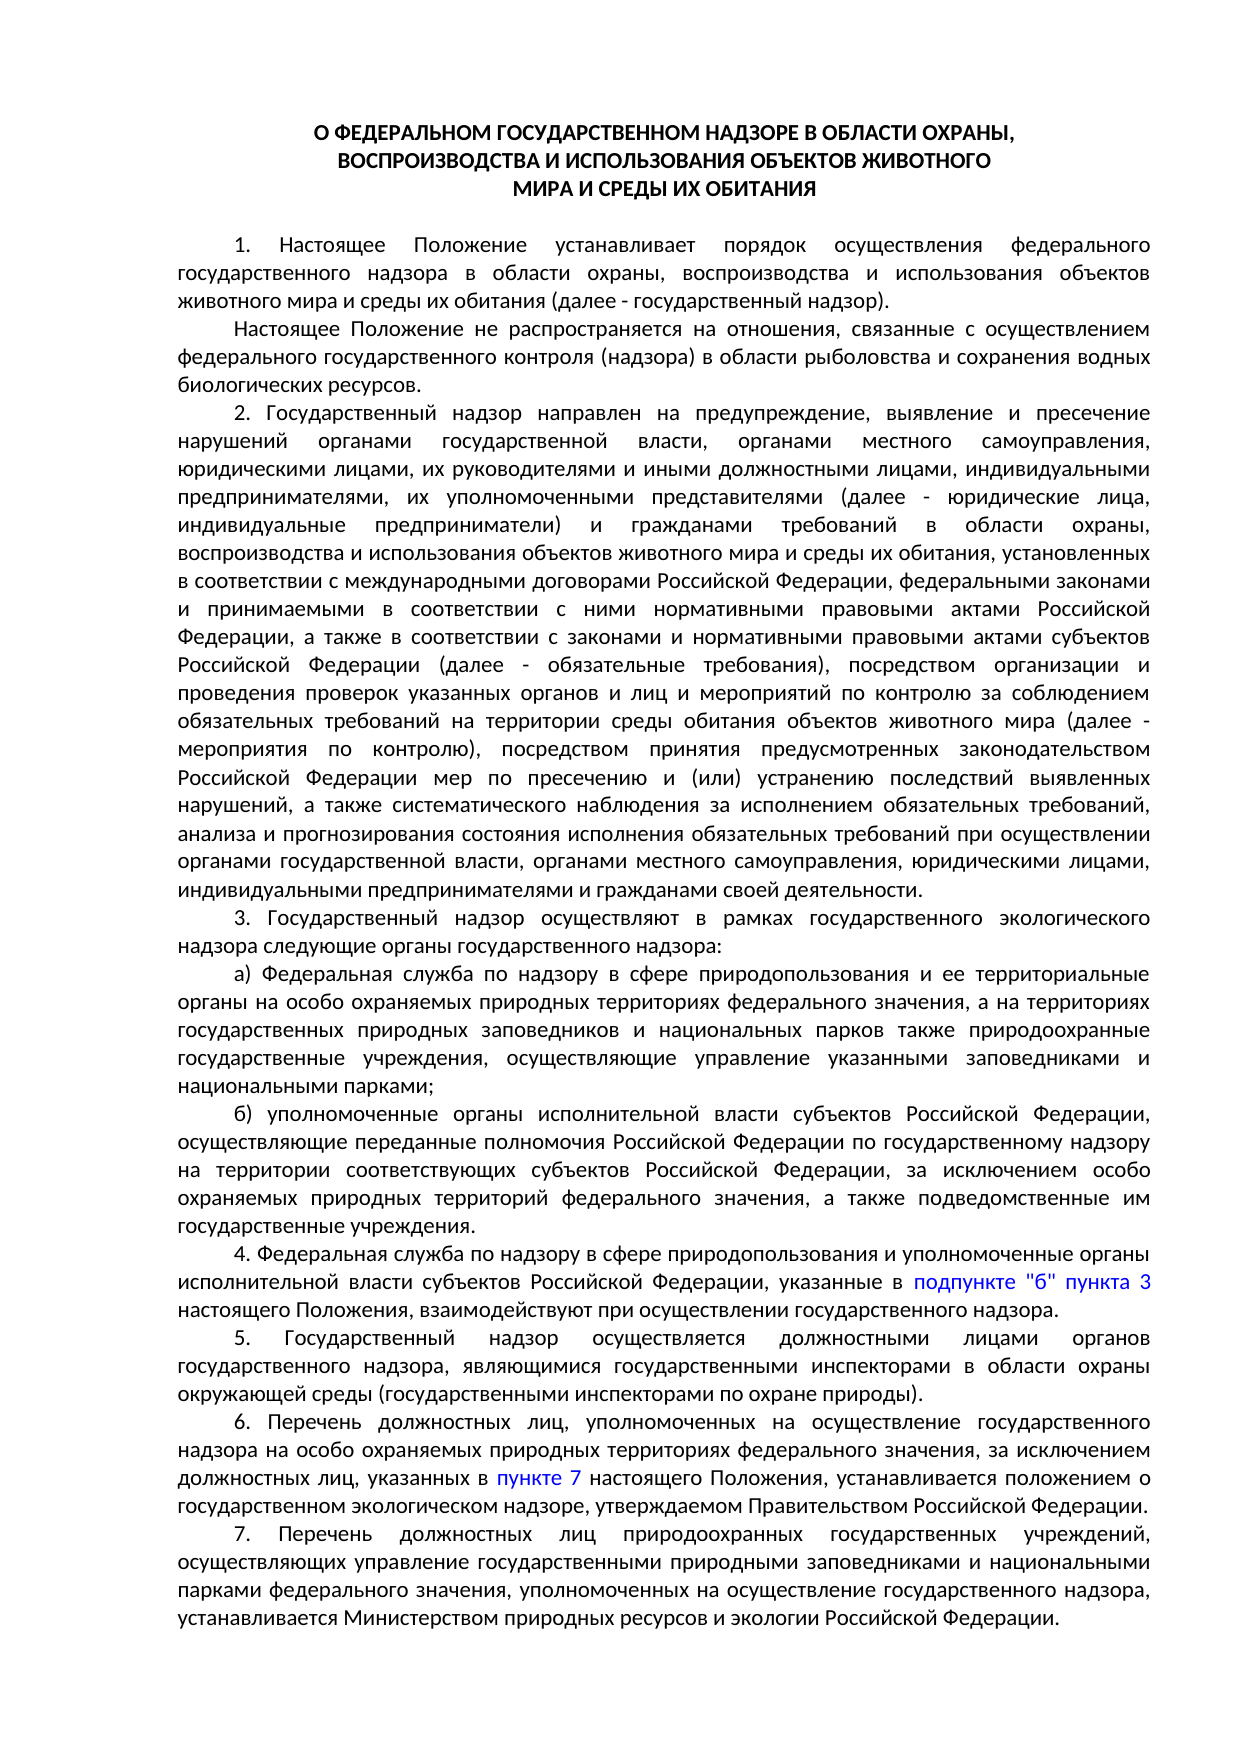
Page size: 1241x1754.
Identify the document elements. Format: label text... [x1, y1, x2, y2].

title ВОСПРОИЗВОДСТВА И ИСПОЛЬЗОВАНИЯ ОБЪЕКТОВ ЖИВОТНОГО [177, 146, 1152, 174]
text б) уполномоченные органы исполнительной власти субъектов Российской Федерации, осуществляющие переданные полномочия Российской Федерации по государственному надзору на территории соответствующих субъектов Российской Федерации, за исключением особо охраняемых природных территорий федерального значения, а также подведомственные им государственные учреждения. [177, 1099, 1152, 1239]
text 6. Перечень должностных лиц, уполномоченных на осуществление государственного надзора на особо охраняемых природных территориях федерального значения, за исключением должностных лиц, указанных в пункте 7 настоящего Положения, устанавливается положением о государственном экологическом надзоре, утверждаемом Правительством Российской Федерации. [177, 1407, 1152, 1519]
text 5. Государственный надзор осуществляется должностными лицами органов государственного надзора, являющимися государственными инспекторами в области охраны окружающей среды (государственными инспекторами по охране природы). [177, 1323, 1152, 1407]
text 4. Федеральная служба по надзору в сфере природопользования и уполномоченные органы исполнительной власти субъектов Российской Федерации, указанные в подпункте "б" пункта 3 настоящего Положения, взаимодействуют при осуществлении государственного надзора. [177, 1239, 1152, 1323]
text 3. Государственный надзор осуществляют в рамках государственного экологического надзора следующие органы государственного надзора: [177, 903, 1152, 959]
text 1. Настоящее Положение устанавливает порядок осуществления федерального государственного надзора в области охраны, воспроизводства и использования объектов животного мира и среды их обитания (далее - государственный надзор). [177, 230, 1152, 314]
text 7. Перечень должностных лиц природоохранных государственных учреждений, осуществляющих управление государственными природными заповедниками и национальными парками федерального значения, уполномоченных на осуществление государственного надзора, устанавливается Министерством природных ресурсов и экологии Российской Федерации. [177, 1519, 1152, 1631]
title О ФЕДЕРАЛЬНОМ ГОСУДАРСТВЕННОМ НАДЗОРЕ В ОБЛАСТИ ОХРАНЫ, [177, 118, 1152, 146]
text Настоящее Положение не распространяется на отношения, связанные с осуществлением федерального государственного контроля (надзора) в области рыболовства и сохранения водных биологических ресурсов. [177, 314, 1152, 398]
text 2. Государственный надзор направлен на предупреждение, выявление и пресечение нарушений органами государственной власти, органами местного самоуправления, юридическими лицами, их руководителями и иными должностными лицами, индивидуальными предпринимателями, их уполномоченными представителями (далее - юридические лица, индивидуальные предприниматели) и гражданами требований в области охраны, воспроизводства и использования объектов животного мира и среды их обитания, установленных в соответствии с международными договорами Российской Федерации, федеральными законами и принимаемыми в соответствии с ними нормативными правовыми актами Российской Федерации, а также в соответствии с законами и нормативными правовыми актами субъектов Российской Федерации (далее - обязательные требования), посредством организации и проведения проверок указанных органов и лиц и мероприятий по контролю за соблюдением обязательных требований на территории среды обитания объектов животного мира (далее - мероприятия по контролю), посредством принятия предусмотренных законодательством Российской Федерации мер по пресечению и (или) устранению последствий выявленных нарушений, а также систематического наблюдения за исполнением обязательных требований, анализа и прогнозирования состояния исполнения обязательных требований при осуществлении органами государственной власти, органами местного самоуправления, юридическими лицами, индивидуальными предпринимателями и гражданами своей деятельности. [177, 398, 1152, 903]
title МИРА И СРЕДЫ ИХ ОБИТАНИЯ [177, 174, 1152, 202]
text а) Федеральная служба по надзору в сфере природопользования и ее территориальные органы на особо охраняемых природных территориях федерального значения, а на территориях государственных природных заповедников и национальных парков также природоохранные государственные учреждения, осуществляющие управление указанными заповедниками и национальными парками; [177, 959, 1152, 1099]
